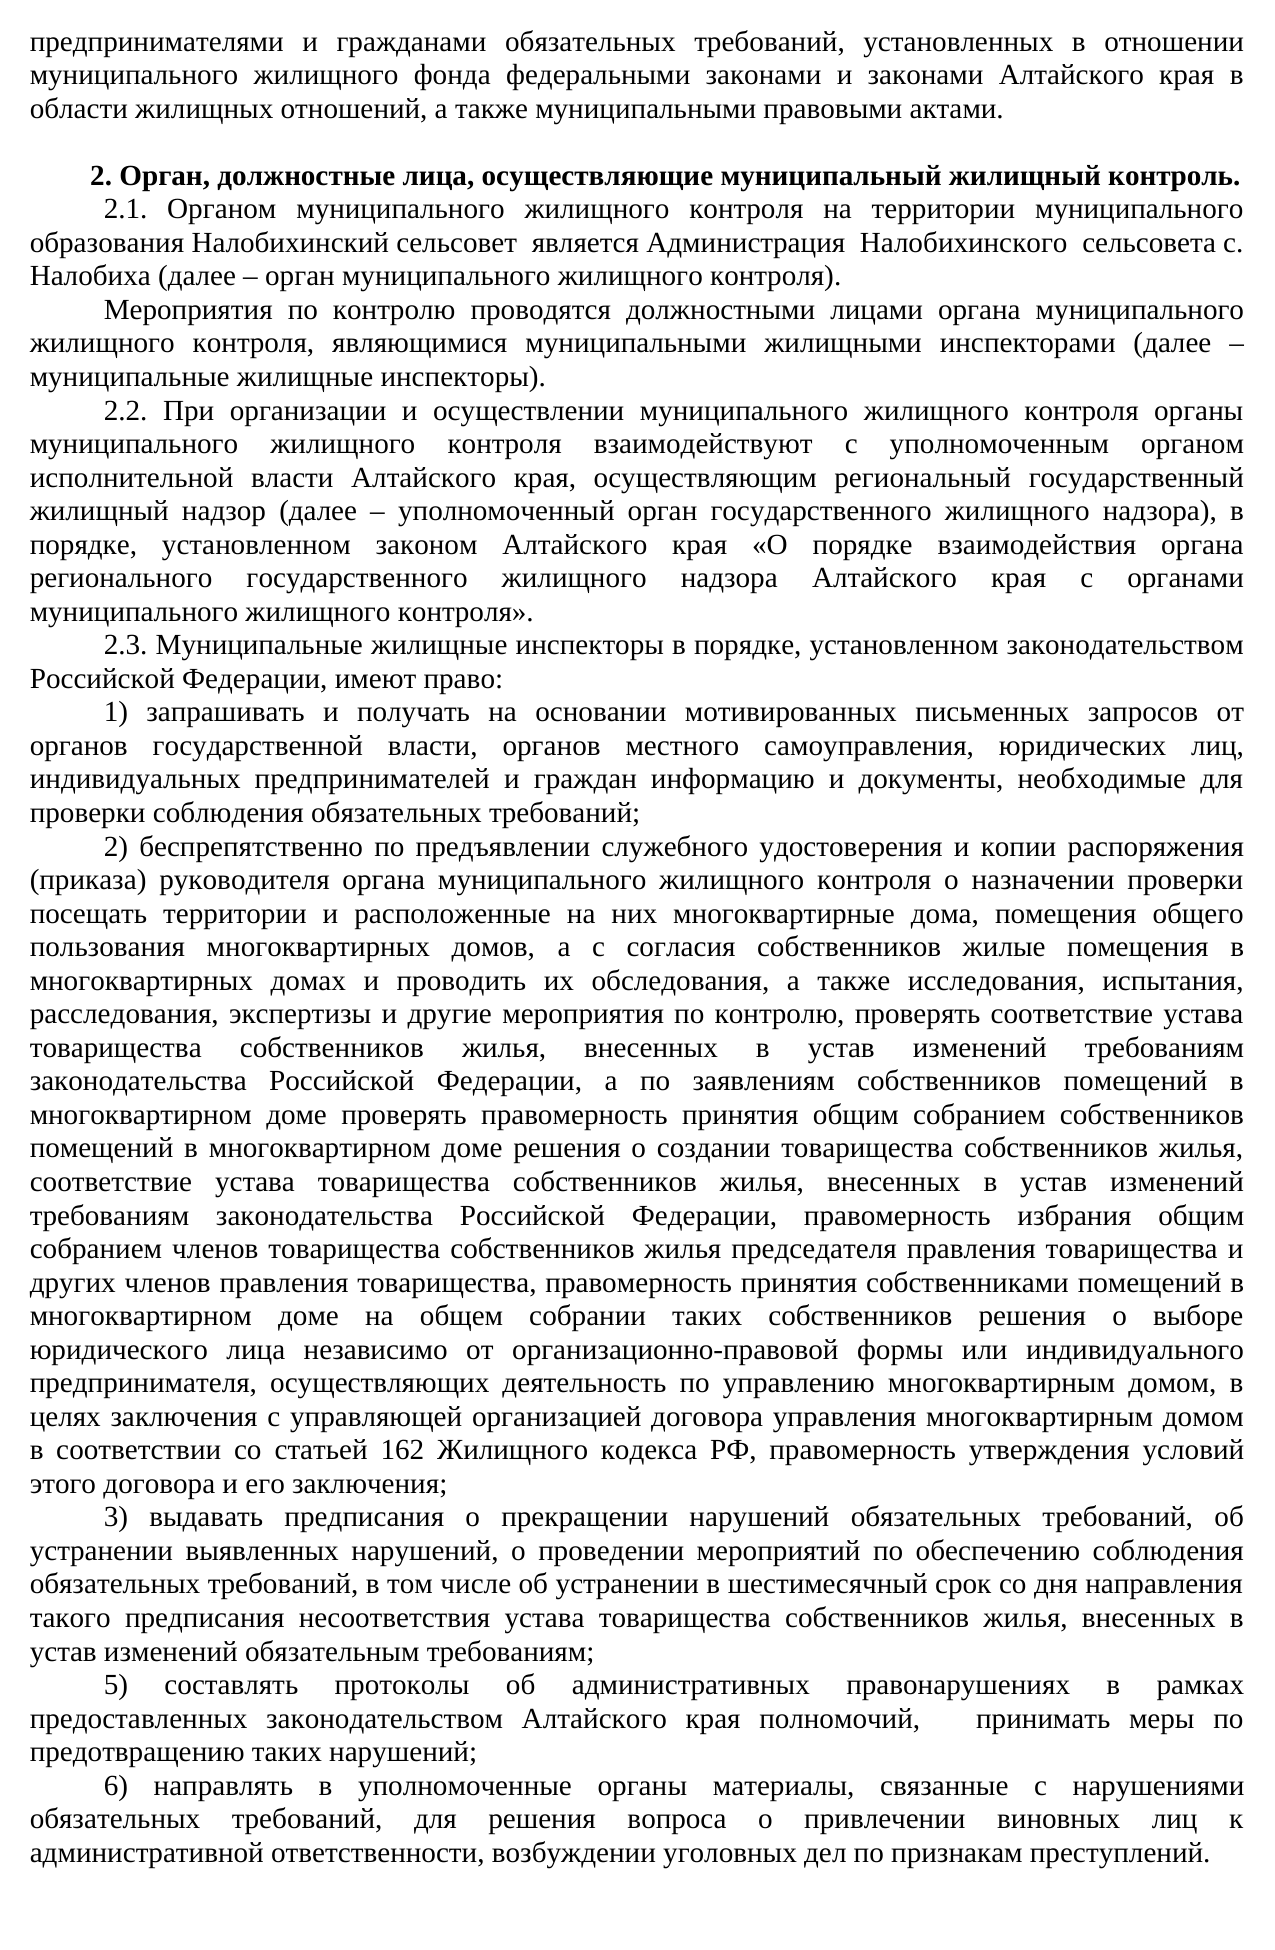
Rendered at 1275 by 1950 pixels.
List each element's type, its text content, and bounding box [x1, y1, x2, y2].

text 1) запрашивать и получать на основании мотивированных письменных запросов от органов государственной власти, органов местного самоуправления, юридических лиц, индивидуальных предпринимателей и граждан информацию и документы, необходимые для проверки соблюдения обязательных требований; [29, 694, 1245, 829]
text 3) выдавать предписания о прекращении нарушений обязательных требований, об устранении выявленных нарушений, о проведении мероприятий по обеспечению соблюдения обязательных требований, в том числе об устранении в шестимесячный срок со дня направления такого предписания несоответствия устава товарищества собственников жилья, внесенных в устав изменений обязательным требованиям; [29, 1499, 1245, 1667]
text Мероприятия по контролю проводятся должностными лицами органа муниципального жилищного контроля, являющимися муниципальными жилищными инспекторами (далее – муниципальные жилищные инспекторы). [29, 292, 1245, 393]
text 2) беспрепятственно по предъявлении служебного удостоверения и копии распоряжения (приказа) руководителя органа муниципального жилищного контроля о назначении проверки посещать территории и расположенные на них многоквартирные дома, помещения общего пользования многоквартирных домов, а с согласия собственников жилые помещения в многоквартирных домах и проводить их обследования, а также исследования, испытания, расследования, экспертизы и другие мероприятия по контролю, проверять соответствие устава товарищества собственников жилья, внесенных в устав изменений требованиям законодательства Российской Федерации, а по заявлениям собственников помещений в многоквартирном доме проверять правомерность принятия общим собранием собственников помещений в многоквартирном доме решения о создании товарищества собственников жилья, соответствие устава товарищества собственников жилья, внесенных в устав изменений требованиям законодательства Российской Федерации, правомерность избрания общим собранием членов товарищества собственников жилья председателя правления товарищества и других членов правления товарищества, правомерность принятия собственниками помещений в многоквартирном доме на общем собрании таких собственников решения о выборе юридического лица независимо от организационно-правовой формы или индивидуального предпринимателя, осуществляющих деятельность по управлению многоквартирным домом, в целях заключения с управляющей организацией договора управления многоквартирным домом в соответствии со статьей 162 Жилищного кодекса РФ, правомерность утверждения условий этого договора и его заключения; [29, 829, 1245, 1499]
text 2. Орган, должностные лица, осуществляющие муниципальный жилищный контроль. [29, 158, 1245, 191]
text 2.3. Муниципальные жилищные инспекторы в порядке, установленном законодательством Российской Федерации, имеют право: [29, 627, 1245, 694]
text 2.2. При организации и осуществлении муниципального жилищного контроля органы муниципального жилищного контроля взаимодействуют с уполномоченным органом исполнительной власти Алтайского края, осуществляющим региональный государственный жилищный надзор (далее – уполномоченный орган государственного жилищного надзора), в порядке, установленном законом Алтайского края «О порядке взаимодействия органа регионального государственного жилищного надзора Алтайского края с органами муниципального жилищного контроля». [29, 393, 1245, 627]
text 6) направлять в уполномоченные органы материалы, связанные с нарушениями обязательных требований, для решения вопроса о привлечении виновных лиц к административной ответственности, возбуждении уголовных дел по признакам преступлений. [29, 1768, 1245, 1868]
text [29, 24, 1245, 124]
text 5) составлять протоколы об административных правонарушениях в рамках предоставленных законодательством Алтайского края полномочий, принимать меры по предотвращению таких нарушений; [29, 1667, 1245, 1768]
text 2.1. Органом муниципального жилищного контроля на территории муниципального образования Налобихинский сельсовет является Администрация Налобихинского сельсовета с. Налобиха (далее – орган муниципального жилищного контроля). [29, 191, 1245, 292]
